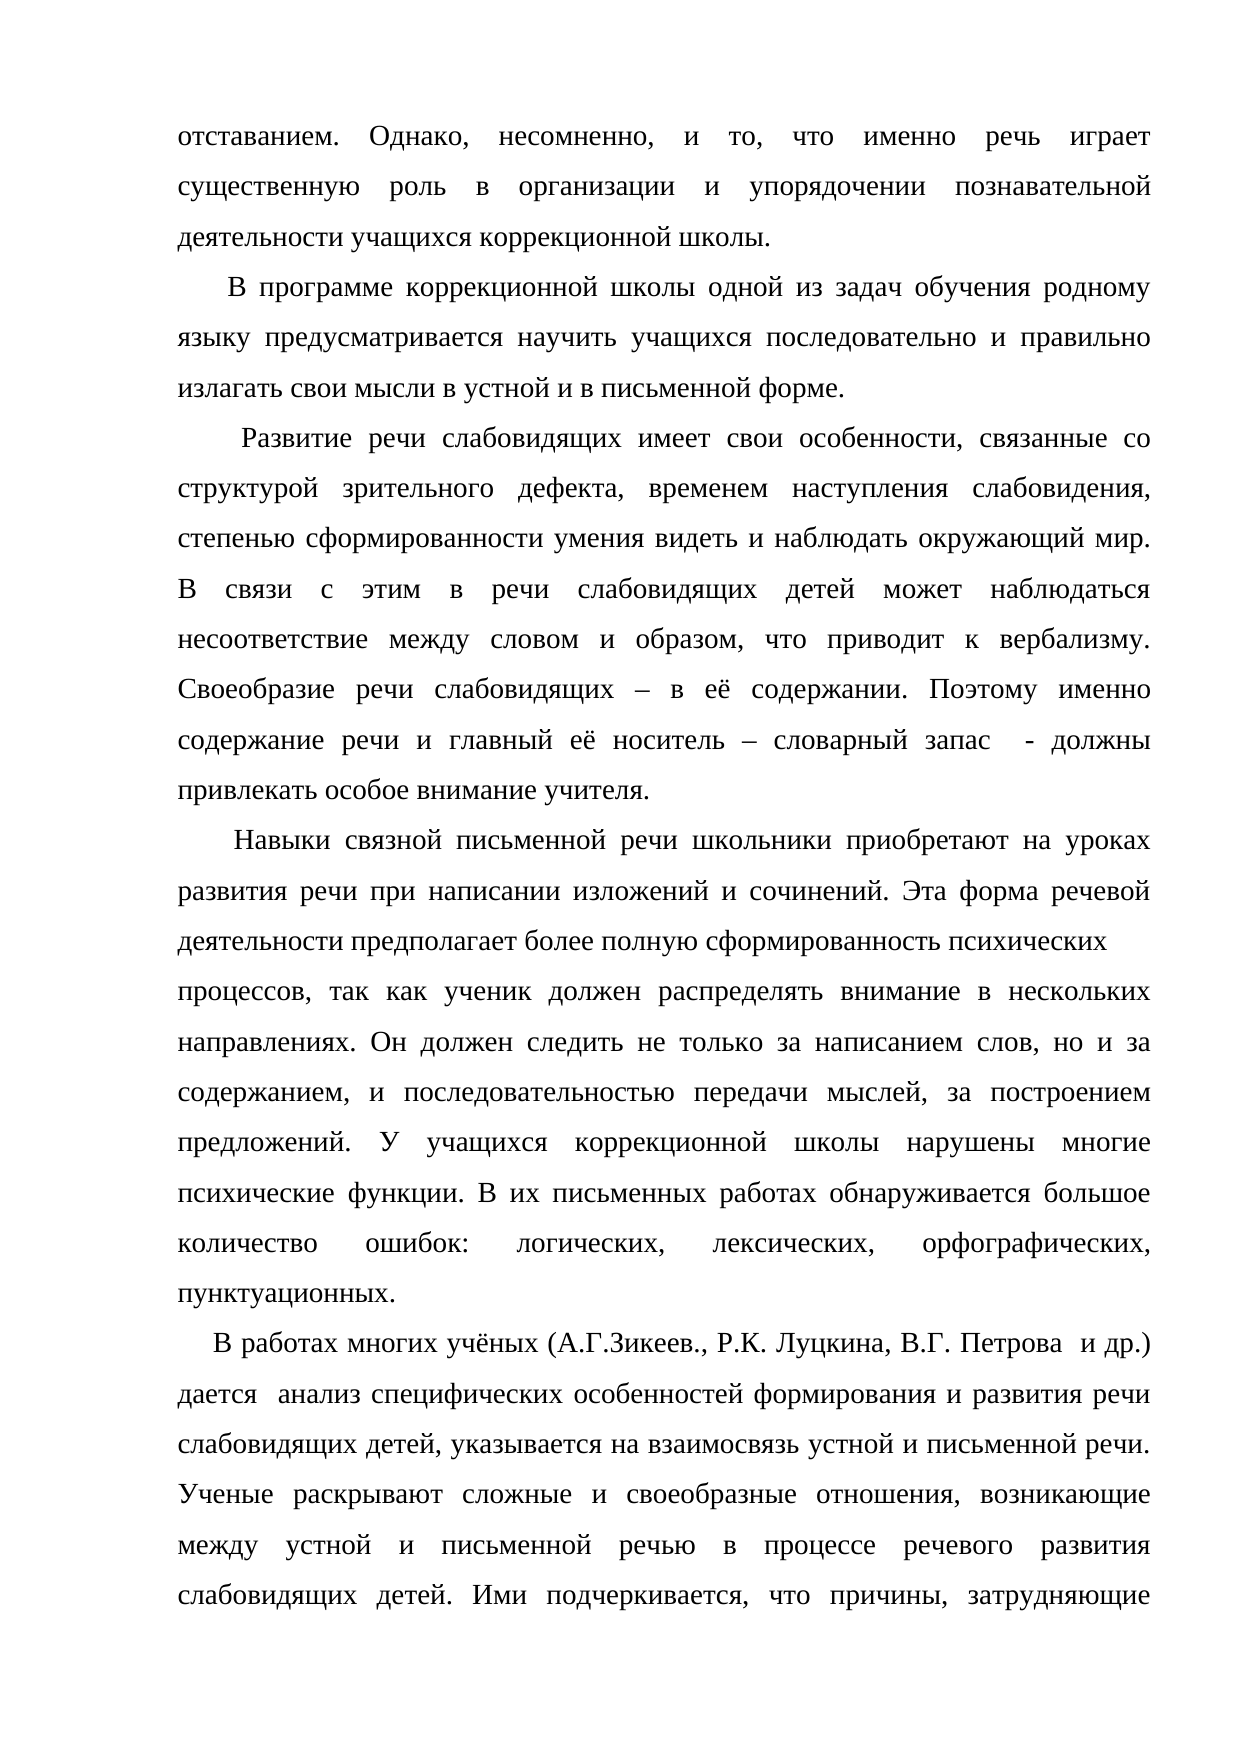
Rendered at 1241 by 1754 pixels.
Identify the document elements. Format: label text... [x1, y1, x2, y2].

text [177, 118, 1152, 252]
text Развитие речи слабовидящих имеет свои особенности, связанные со структурой зрительного дефекта, временем наступления слабовидения, степенью сформированности умения видеть и наблюдать окружающий мир. В связи с этим в речи слабовидящих детей может наблюдаться несоответствие между словом и образом, что приводит к вербализму. Своеобразие речи слабовидящих – в её содержании. Поэтому именно содержание речи и главный её носитель – словарный запас - должны привлекать особое внимание учителя. [177, 420, 1152, 806]
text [177, 1326, 1152, 1611]
text В программе коррекционной школы одной из задач обучения родному языку предусматривается научить учащихся последовательно и правильно излагать свои мысли в устной и в письменной форме. [177, 269, 1152, 403]
text процессов, так как ученик должен распределять внимание в нескольких направлениях. Он должен следить не только за написанием слов, но и за содержанием, и последовательностью передачи мыслей, за построением предложений. У учащихся коррекционной школы нарушены многие психические функции. В их письменных работах обнаруживается большое количество ошибок: логических, лексических, орфографических, пунктуационных. [177, 973, 1152, 1309]
text Навыки связной письменной речи школьники приобретают на уроках развития речи при написании изложений и сочинений. Эта форма речевой деятельности предполагает более полную сформированность психических [177, 822, 1152, 957]
